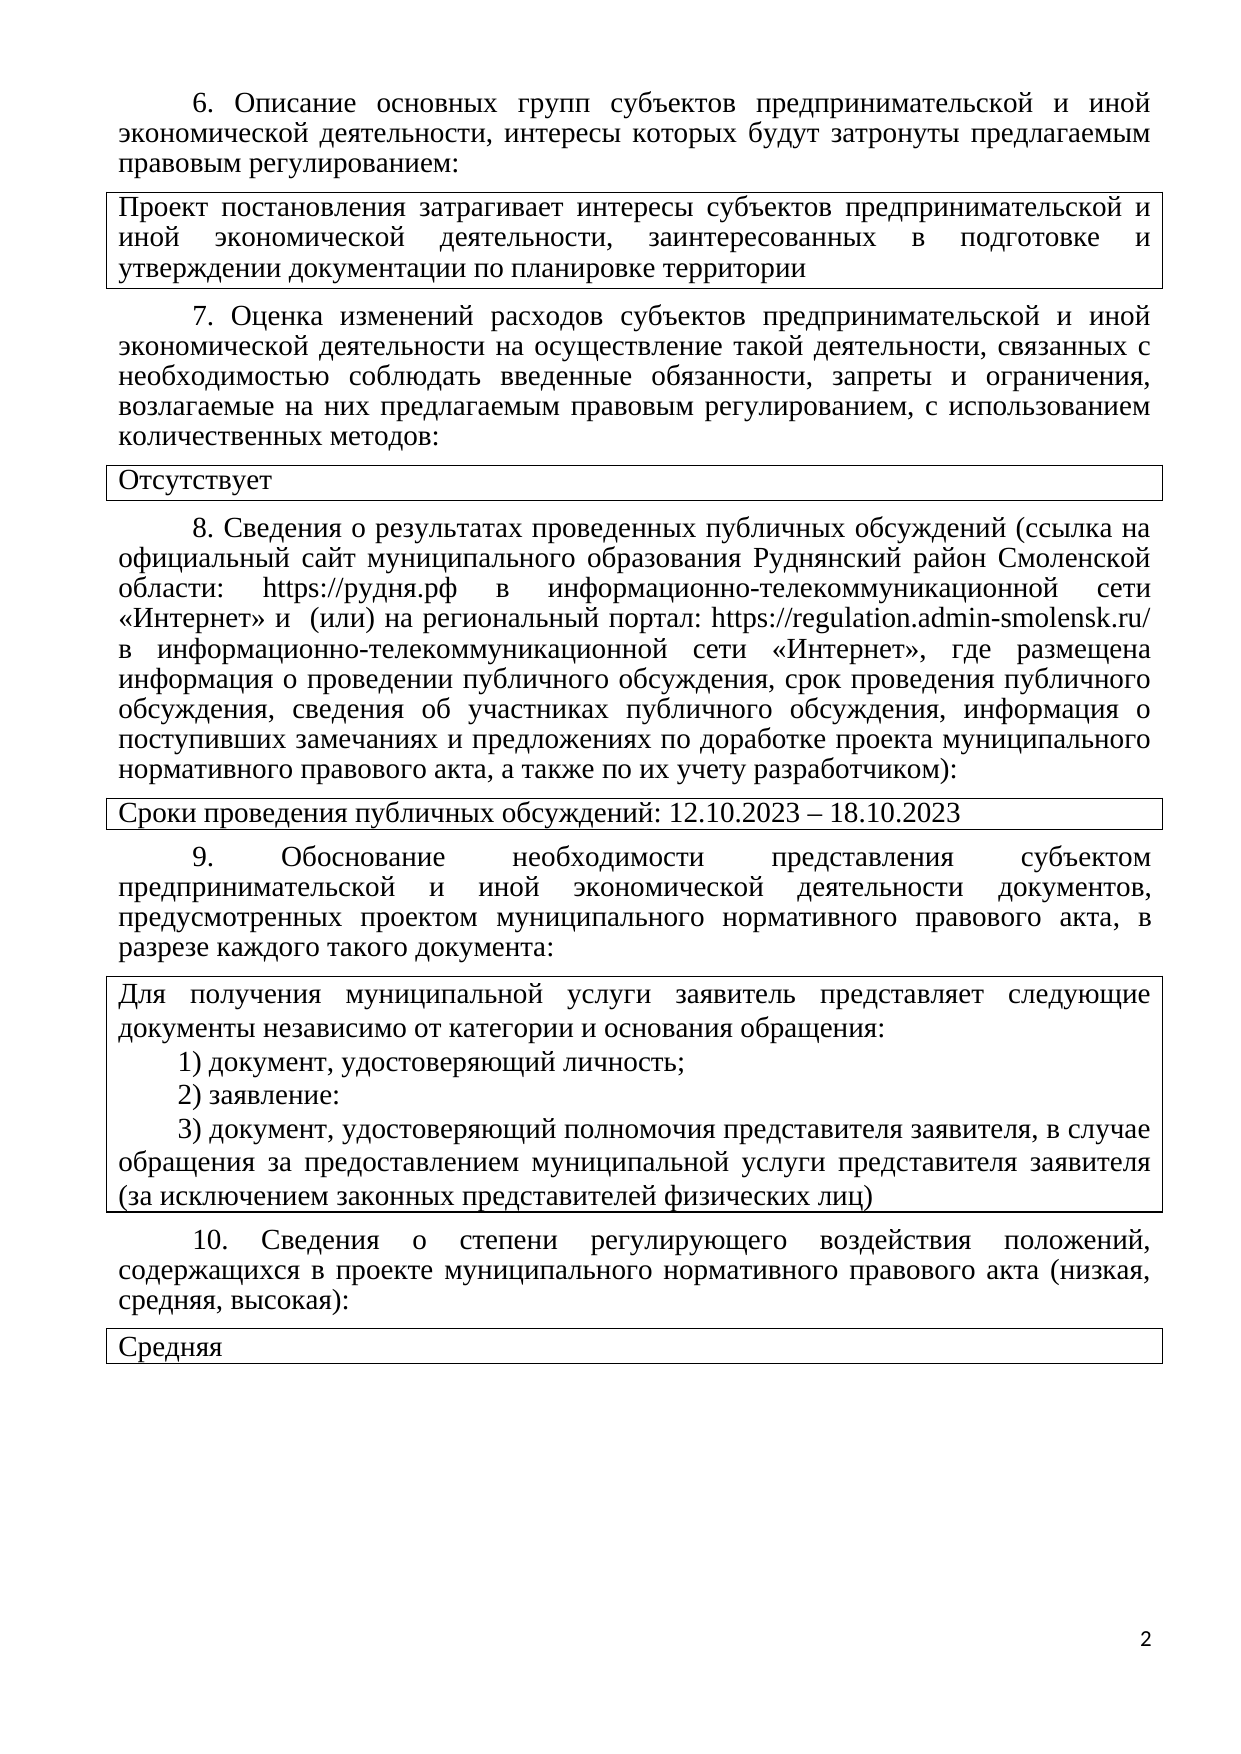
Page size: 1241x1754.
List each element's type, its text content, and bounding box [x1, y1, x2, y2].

table_header Проект постановления затрагивает интересы субъектов предпринимательской и иной экономической деятельности, заинтересованных в подготовке и утверждении документации по планировке территории [107, 193, 1162, 287]
text 6. Описание основных групп субъектов предпринимательской и иной экономической деятельности, интересы которых будут затронуты предлагаемым правовым регулированием: [118, 89, 1152, 179]
text 8. Сведения о результатах проведенных публичных обсуждений (ссылка на официальный сайт муниципального образования Руднянский район Смоленской области: https://рудня.рф в информационно-телекоммуникационной сети «Интернет» и (или) на региональный портал: https://regulation.admin-smolensk.ru/ в информационно-телекоммуникационной сети «Интернет», где размещена информация о проведении публичного обсуждения, срок проведения публичного обсуждения, сведения об участниках публичного обсуждения, информация о поступивших замечаниях и предложениях по доработке проекта муниципального нормативного правового акта, а также по их учету разработчиком): [118, 513, 1152, 785]
text 9. Обоснование необходимости представления субъектом предпринимательской и иной экономической деятельности документов, предусмотренных проектом муниципального нормативного правового акта, в разрезе каждого такого документа: [118, 842, 1152, 963]
table_header Средняя [107, 1329, 1162, 1363]
table_header Сроки проведения публичных обсуждений: 12.10.2023 – 18.10.2023 [107, 799, 1162, 829]
table_header Для получения муниципальной услуги заявитель представляет следующие документы независимо от категории и основания обращения: 1) документ, удостоверяющий личность; 2) заявление: 3) документ, удостоверяющий полномочия представителя заявителя, в случае обращения за предоставлением муниципальной услуги представителя заявителя (за исключением законных представителей физических лиц) [107, 977, 1162, 1211]
text 7. Оценка изменений расходов субъектов предпринимательской и иной экономической деятельности на осуществление такой деятельности, связанных с необходимостью соблюдать введенные обязанности, запреты и ограничения, возлагаемые на них предлагаемым правовым регулированием, с использованием количественных методов: [118, 301, 1152, 452]
table_header Отсутствует [107, 466, 1162, 500]
text 10. Сведения о степени регулирующего воздействия положений, содержащихся в проекте муниципального нормативного правового акта (низкая, средняя, высокая): [118, 1225, 1152, 1316]
